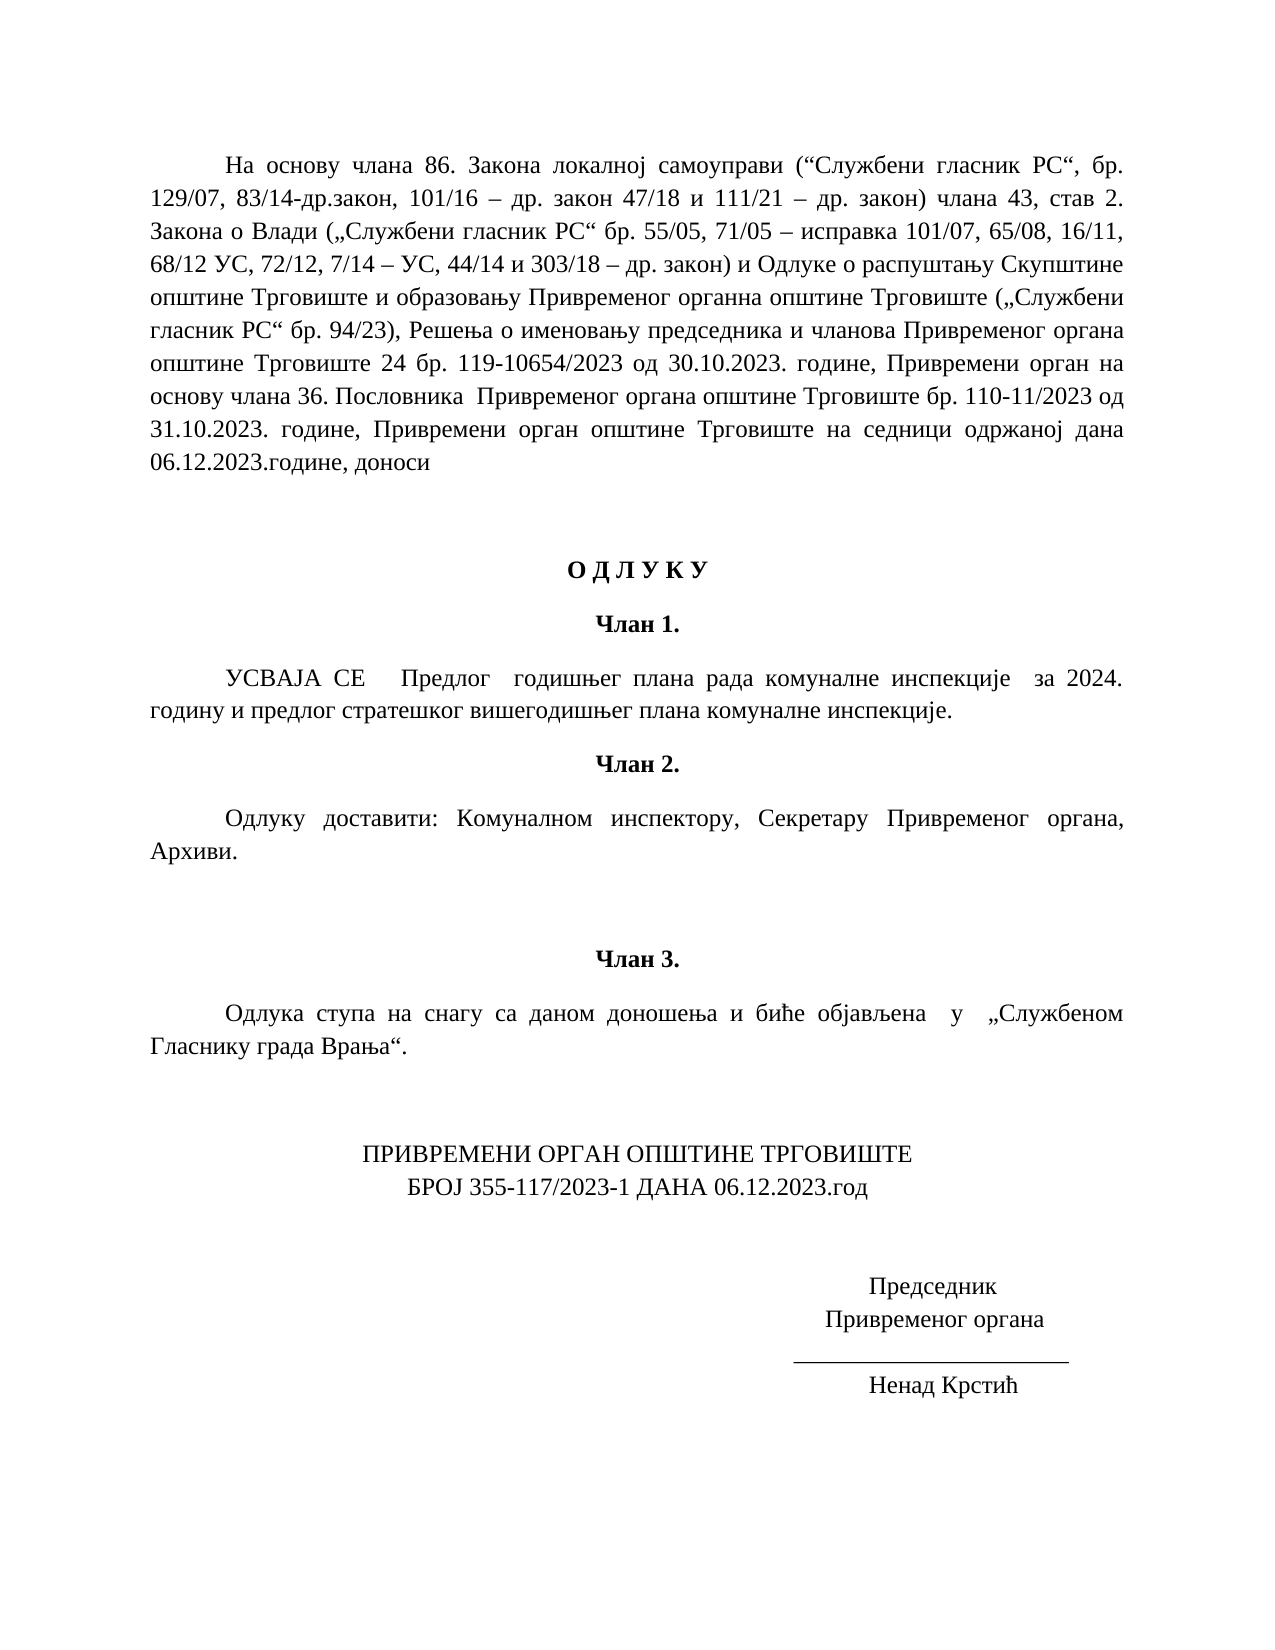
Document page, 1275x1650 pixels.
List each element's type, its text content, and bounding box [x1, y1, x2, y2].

text ПРИВРЕМЕНИ ОРГАН ОПШТИНЕ ТРГОВИШТЕ [150, 1139, 1125, 1167]
text ______________________ [150, 1337, 1125, 1366]
text О Д Л У К У [150, 555, 1125, 584]
text УСВАЈА СЕ Предлог годишњег плана рада комуналне инспекције за 2024. годину и предлог стратешког вишегодишњег плана комуналне инспекције. [150, 663, 1125, 724]
text На основу члана 86. Закона локалној самоуправи (“Службени гласник РС“, бр. 129/07, 83/14-др.закон, 101/16 – др. закон 47/18 и 111/21 – др. закон) члана 43, став 2. Закона о Влади („Службени гласник РС“ бр. 55/05, 71/05 – исправка 101/07, 65/08, 16/11, 68/12 УС, 72/12, 7/14 – УС, 44/14 и 303/18 – др. закон) и Одлуке о распуштању Скупштине општине Трговиште и образовању Привременог органна општине Трговиште („Службени гласник РС“ бр. 94/23), Решења о именовању председника и чланова Привременог органа општине Трговиште 24 бр. 119-10654/2023 од 30.10.2023. године, Привремени орган на основу члана 36. Пословника Привременог органа општине Трговиште бр. 110-11/2023 од 31.10.2023. године, Привремени орган општине Трговиште на седници одржаној дана 06.12.2023.године, доноси [150, 150, 1125, 476]
text Председник [150, 1271, 1125, 1299]
text Одлука ступа на снагу са даном доношења и биће објављена у „Службеном Гласнику града Врања“. [150, 998, 1125, 1060]
text Одлуку доставити: Комуналном инспектору, Секретару Привременог органа, Архиви. [150, 803, 1125, 865]
text Привременог органа [150, 1304, 1125, 1332]
text Ненад Крстић [150, 1370, 1125, 1398]
text Члан 1. [150, 609, 1125, 637]
text Члан 3. [150, 944, 1125, 973]
text Члан 2. [150, 749, 1125, 778]
text БРОЈ 355-117/2023-1 ДАНА 06.12.2023.год [150, 1172, 1125, 1200]
